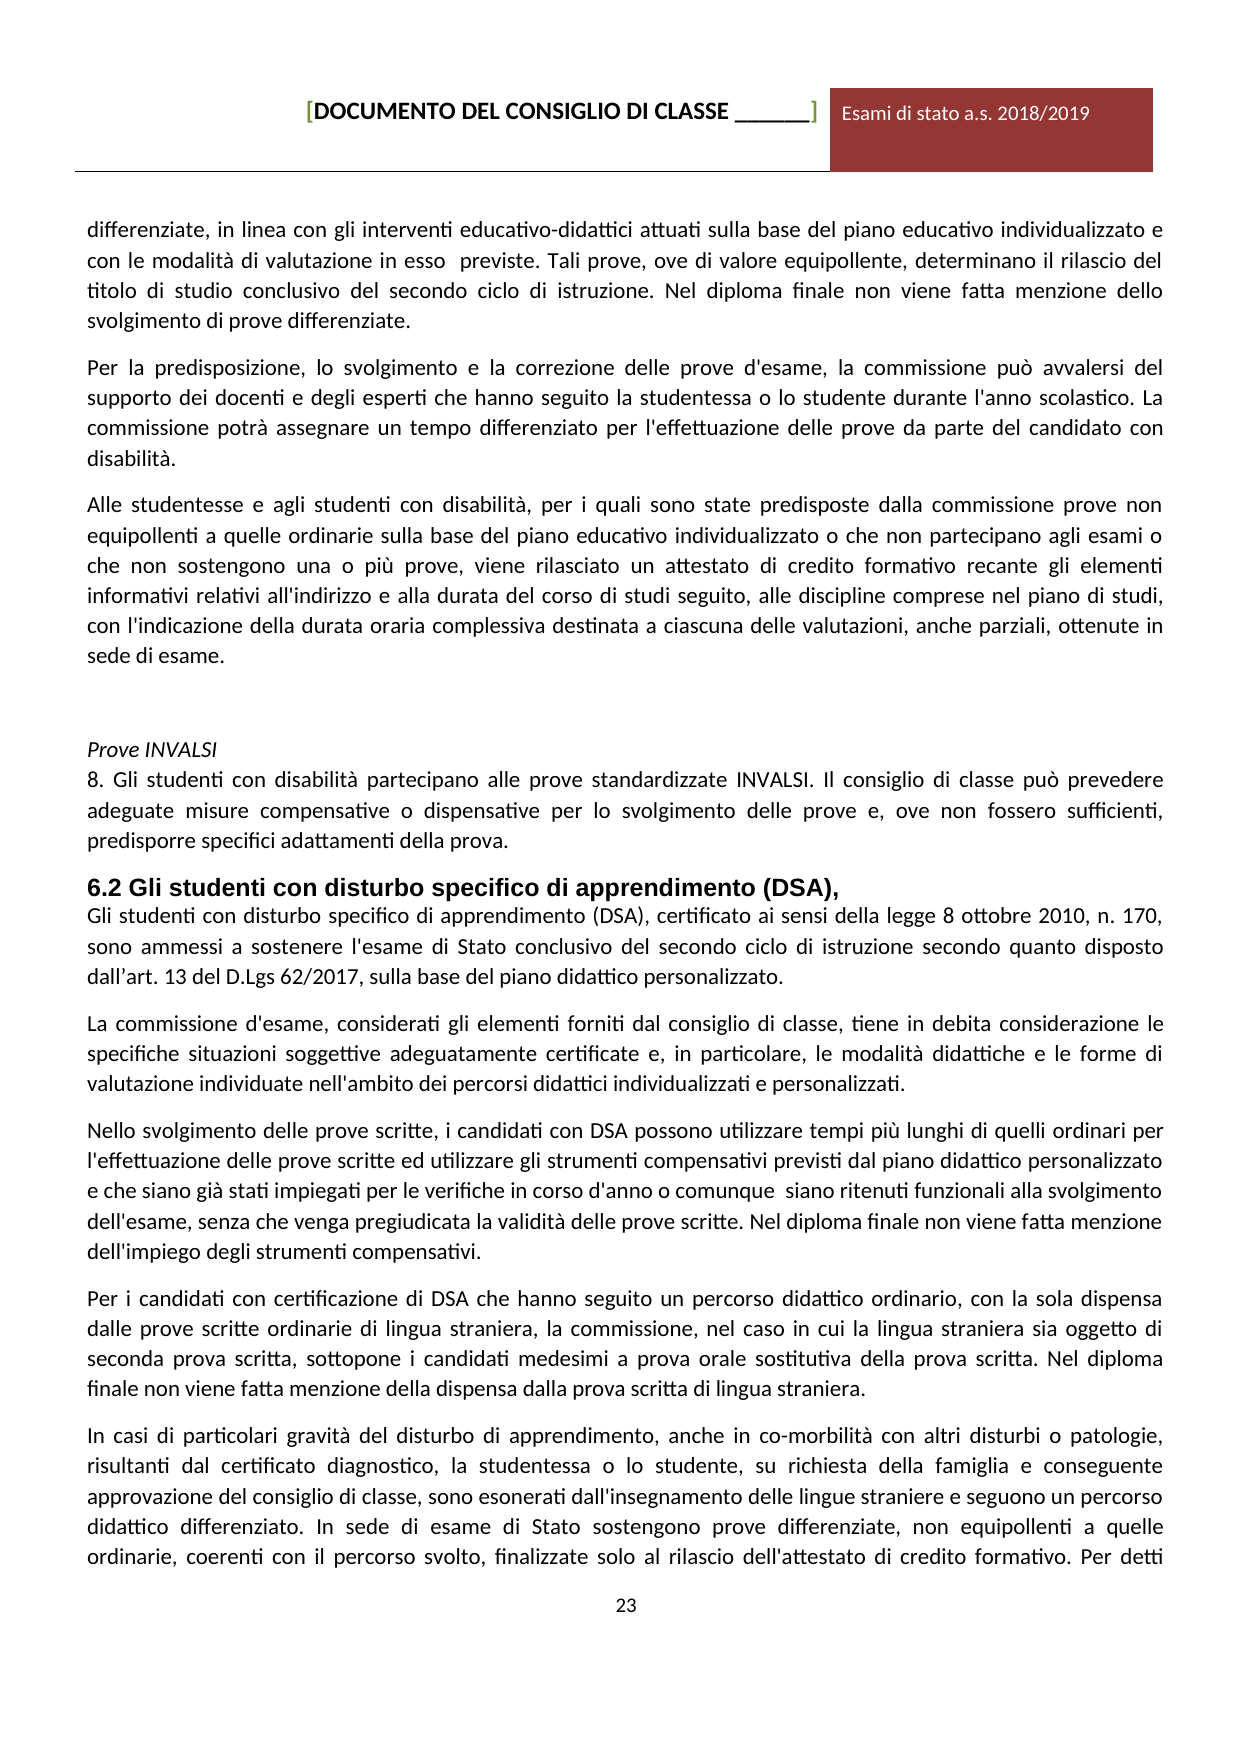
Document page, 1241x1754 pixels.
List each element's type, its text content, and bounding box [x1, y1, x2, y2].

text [87, 216, 1165, 334]
text Alle studentesse e agli studenti con disabilità, per i quali sono state predisposte dalla commissione prove non equipollenti a quelle ordinarie sulla base del piano educativo individualizzato o che non partecipano agli esami o che non sostengono una o più prove, viene rilasciato un attestato di credito formativo recante gli elementi informativi relativi all'indirizzo e alla durata del corso di studi seguito, alle discipline comprese nel piano di studi, con l'indicazione della durata oraria complessiva destinata a ciascuna delle valutazioni, anche parziali, ottenute in sede di esame. [87, 491, 1165, 670]
text 8. Gli studenti con disabilità partecipano alle prove standardizzate INVALSI. Il consiglio di classe può prevedere adeguate misure compensative o dispensative per lo svolgimento delle prove e, ove non fossero sufficienti, predisporre specifici adattamenti della prova. [87, 766, 1165, 854]
text Gli studenti con disturbo specifico di apprendimento (DSA), certificato ai sensi della legge 8 ottobre 2010, n. 170, sono ammessi a sostenere l'esame di Stato conclusivo del secondo ciclo di istruzione secondo quanto disposto dall’art. 13 del D.Lgs 62/2017, sulla base del piano didattico personalizzato. [87, 902, 1165, 990]
text Per i candidati con certificazione di DSA che hanno seguito un percorso didattico ordinario, con la sola dispensa dalle prove scritte ordinarie di lingua straniera, la commissione, nel caso in cui la lingua straniera sia oggetto di seconda prova scritta, sottopone i candidati medesimi a prova orale sostitutiva della prova scritta. Nel diploma finale non viene fatta menzione della dispensa dalla prova scritta di lingua straniera. [87, 1284, 1165, 1403]
text La commissione d'esame, considerati gli elementi forniti dal consiglio di classe, tiene in debita considerazione le specifiche situazioni soggettive adeguatamente certificate e, in particolare, le modalità didattiche e le forme di valutazione individuate nell'ambito dei percorsi didattici individualizzati e personalizzati. [87, 1009, 1165, 1097]
subtitle 6.2 Gli studenti con disturbo specifico di apprendimento (DSA), [87, 873, 1165, 902]
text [87, 1421, 1165, 1570]
text Prove INVALSI [87, 735, 1165, 763]
text Per la predisposizione, lo svolgimento e la correzione delle prove d'esame, la commissione può avvalersi del supporto dei docenti e degli esperti che hanno seguito la studentessa o lo studente durante l'anno scolastico. La commissione potrà assegnare un tempo differenziato per l'effettuazione delle prove da parte del candidato con disabilità. [87, 353, 1165, 472]
text Nello svolgimento delle prove scritte, i candidati con DSA possono utilizzare tempi più lunghi di quelli ordinari per l'effettuazione delle prove scritte ed utilizzare gli strumenti compensativi previsti dal piano didattico personalizzato e che siano già stati impiegati per le verifiche in corso d'anno o comunque siano ritenuti funzionali alla svolgimento dell'esame, senza che venga pregiudicata la validità delle prove scritte. Nel diploma finale non viene fatta menzione dell'impiego degli strumenti compensativi. [87, 1116, 1165, 1265]
